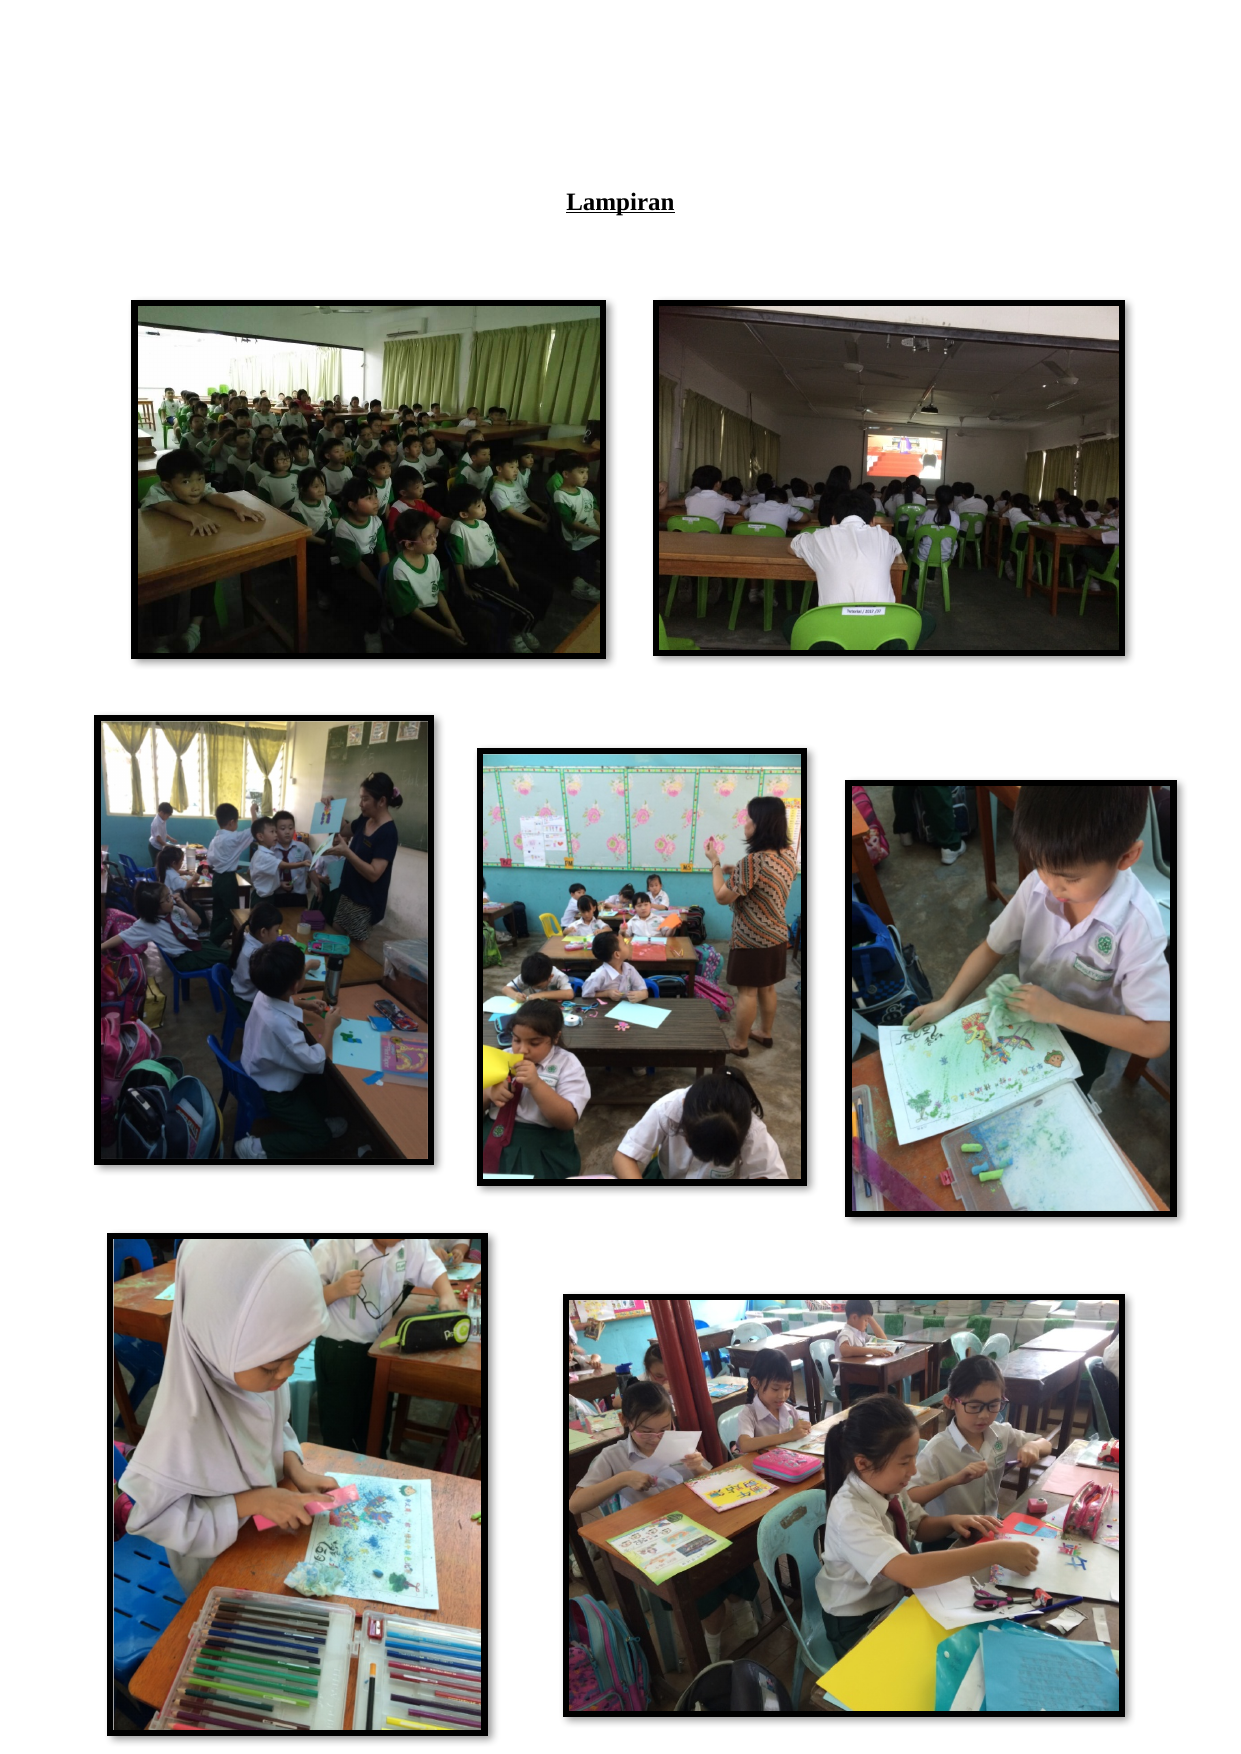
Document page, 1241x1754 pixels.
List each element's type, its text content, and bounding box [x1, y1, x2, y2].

picture [114, 1239, 481, 1730]
picture [659, 306, 1119, 650]
picture [852, 786, 1170, 1210]
picture [483, 755, 801, 1179]
picture [138, 306, 600, 653]
text Lampiran [150, 187, 1090, 216]
picture [569, 1300, 1119, 1711]
picture [101, 722, 427, 1158]
